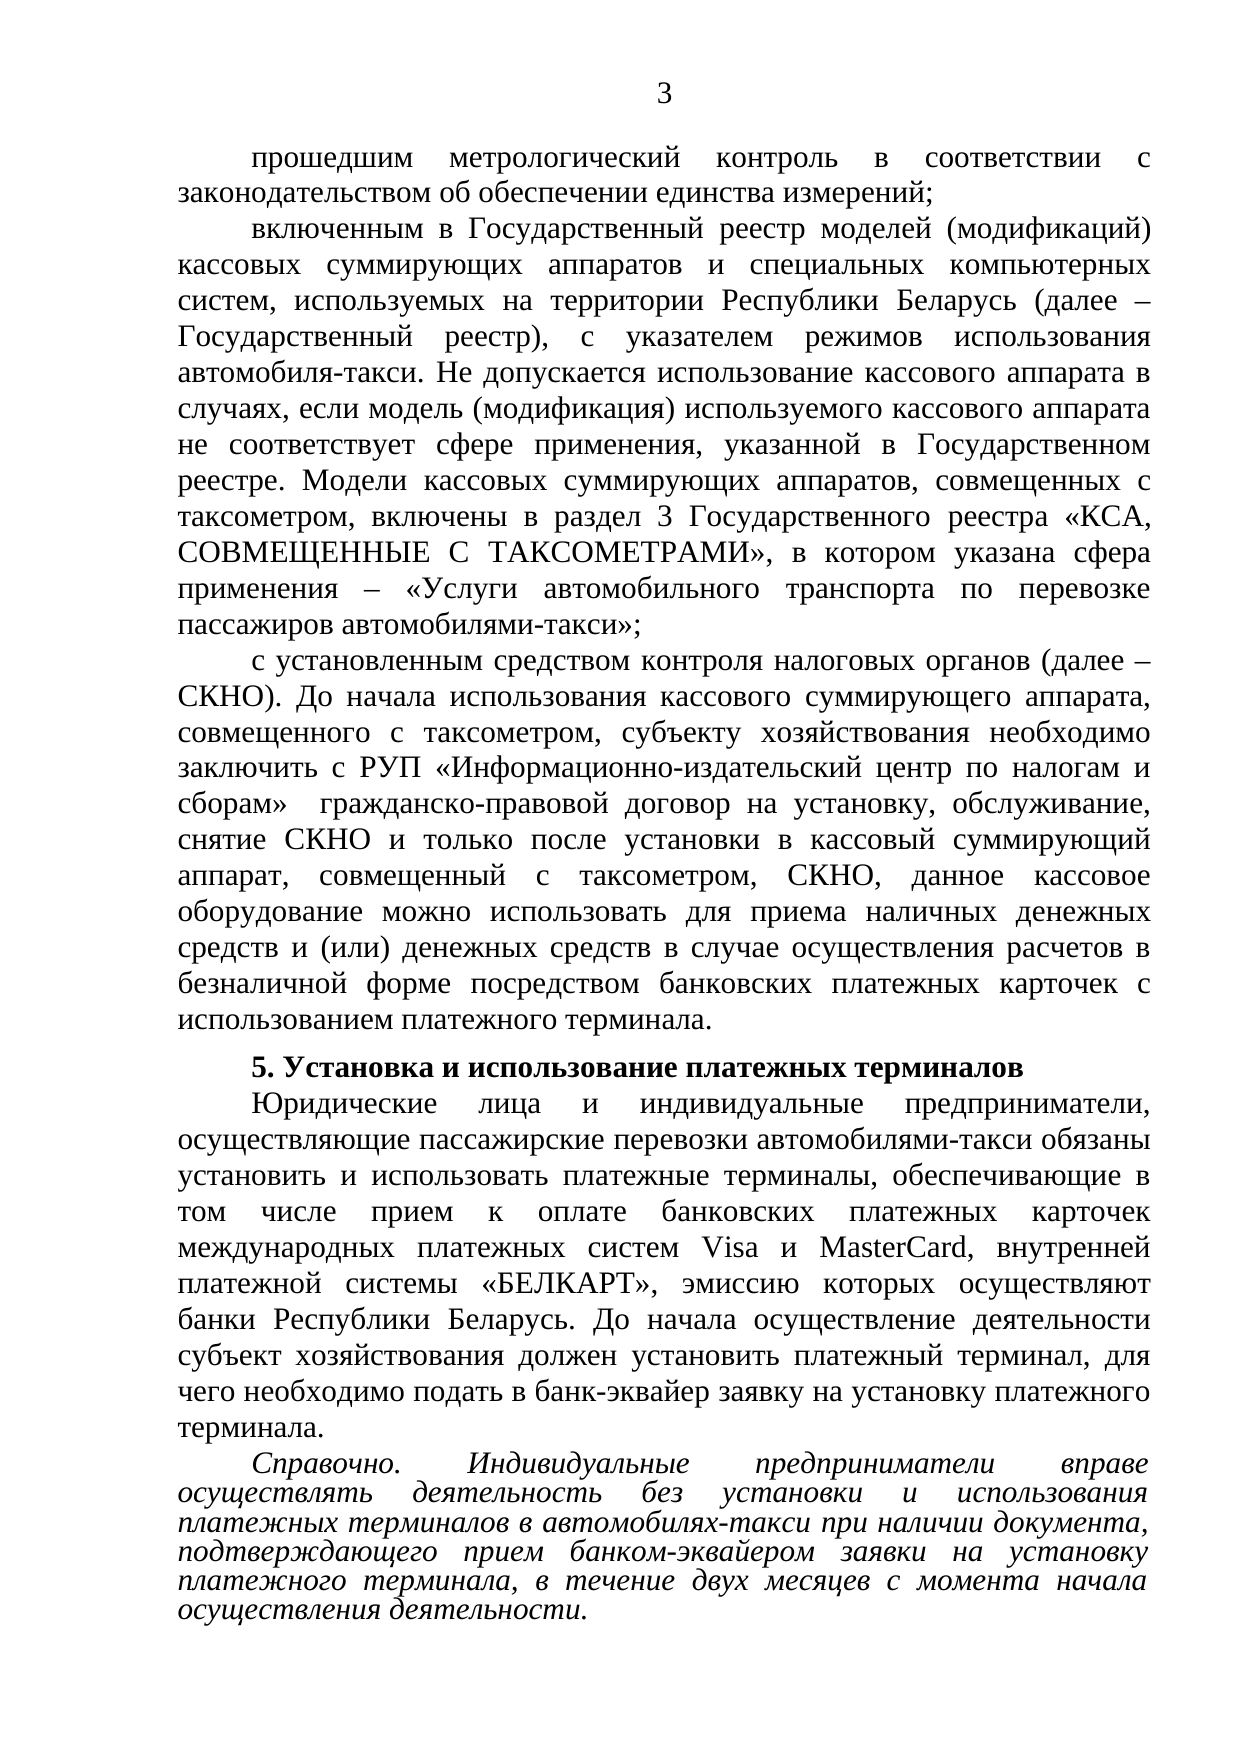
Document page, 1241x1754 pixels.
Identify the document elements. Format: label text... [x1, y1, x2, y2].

text Юридические лица и индивидуальные предприниматели, осуществляющие пассажирские перевозки автомобилями-такси обязаны установить и использовать платежные терминалы, обеспечивающие в том числе прием к оплате банковских платежных карточек международных платежных систем Visa и MasterCard, внутренней платежной системы «БЕЛКАРТ», эмиссию которых осуществляют банки Республики Беларусь. До начала осуществление деятельности субъект хозяйствования должен установить платежный терминал, для чего необходимо подать в банк-эквайер заявку на установку платежного терминала. [177, 1085, 1152, 1444]
text с установленным средством контроля налоговых органов (далее – СКНО). До начала использования кассового суммирующего аппарата, совмещенного с таксометром, субъекту хозяйствования необходимо заключить с РУП «Информационно-издательский центр по налогам и сборам» гражданско-правовой договор на установку, обслуживание, снятие СКНО и только после установки в кассовый суммирующий аппарат, совмещенный с таксометром, СКНО, данное кассовое оборудование можно использовать для приема наличных денежных средств и (или) денежных средств в случае осуществления расчетов в безналичной форме посредством банковских платежных карточек с использованием платежного терминала. [177, 641, 1152, 1036]
text включенным в Государственный реестр моделей (модификаций) кассовых суммирующих аппаратов и специальных компьютерных систем, используемых на территории Республики Беларусь (далее – Государственный реестр), с указателем режимов использования автомобиля-такси. Не допускается использование кассового аппарата в случаях, если модель (модификация) используемого кассового аппарата не соответствует сфере применения, указанной в Государственном реестре. Модели кассовых суммирующих аппаратов, совмещенных с таксометром, включены в раздел 3 Государственного реестра «КСА, СОВМЕЩЕННЫЕ С ТАКСОМЕТРАМИ», в котором указана сфера применения – «Услуги автомобильного транспорта по перевозке пассажиров автомобилями-такси»; [177, 210, 1152, 641]
text Справочно. Индивидуальные предприниматели вправе осуществлять деятельность без установки и использования платежных терминалов в автомобилях-такси при наличии документа, подтверждающего прием банком-эквайером заявки на установку платежного терминала, в течение двух месяцев с момента начала осуществления деятельности. [177, 1450, 1152, 1625]
text прошедшим метрологический контроль в соответствии с законодательством об обеспечении единства измерений; [177, 138, 1152, 210]
text 5. Установка и использование платежных терминалов [177, 1049, 1152, 1085]
